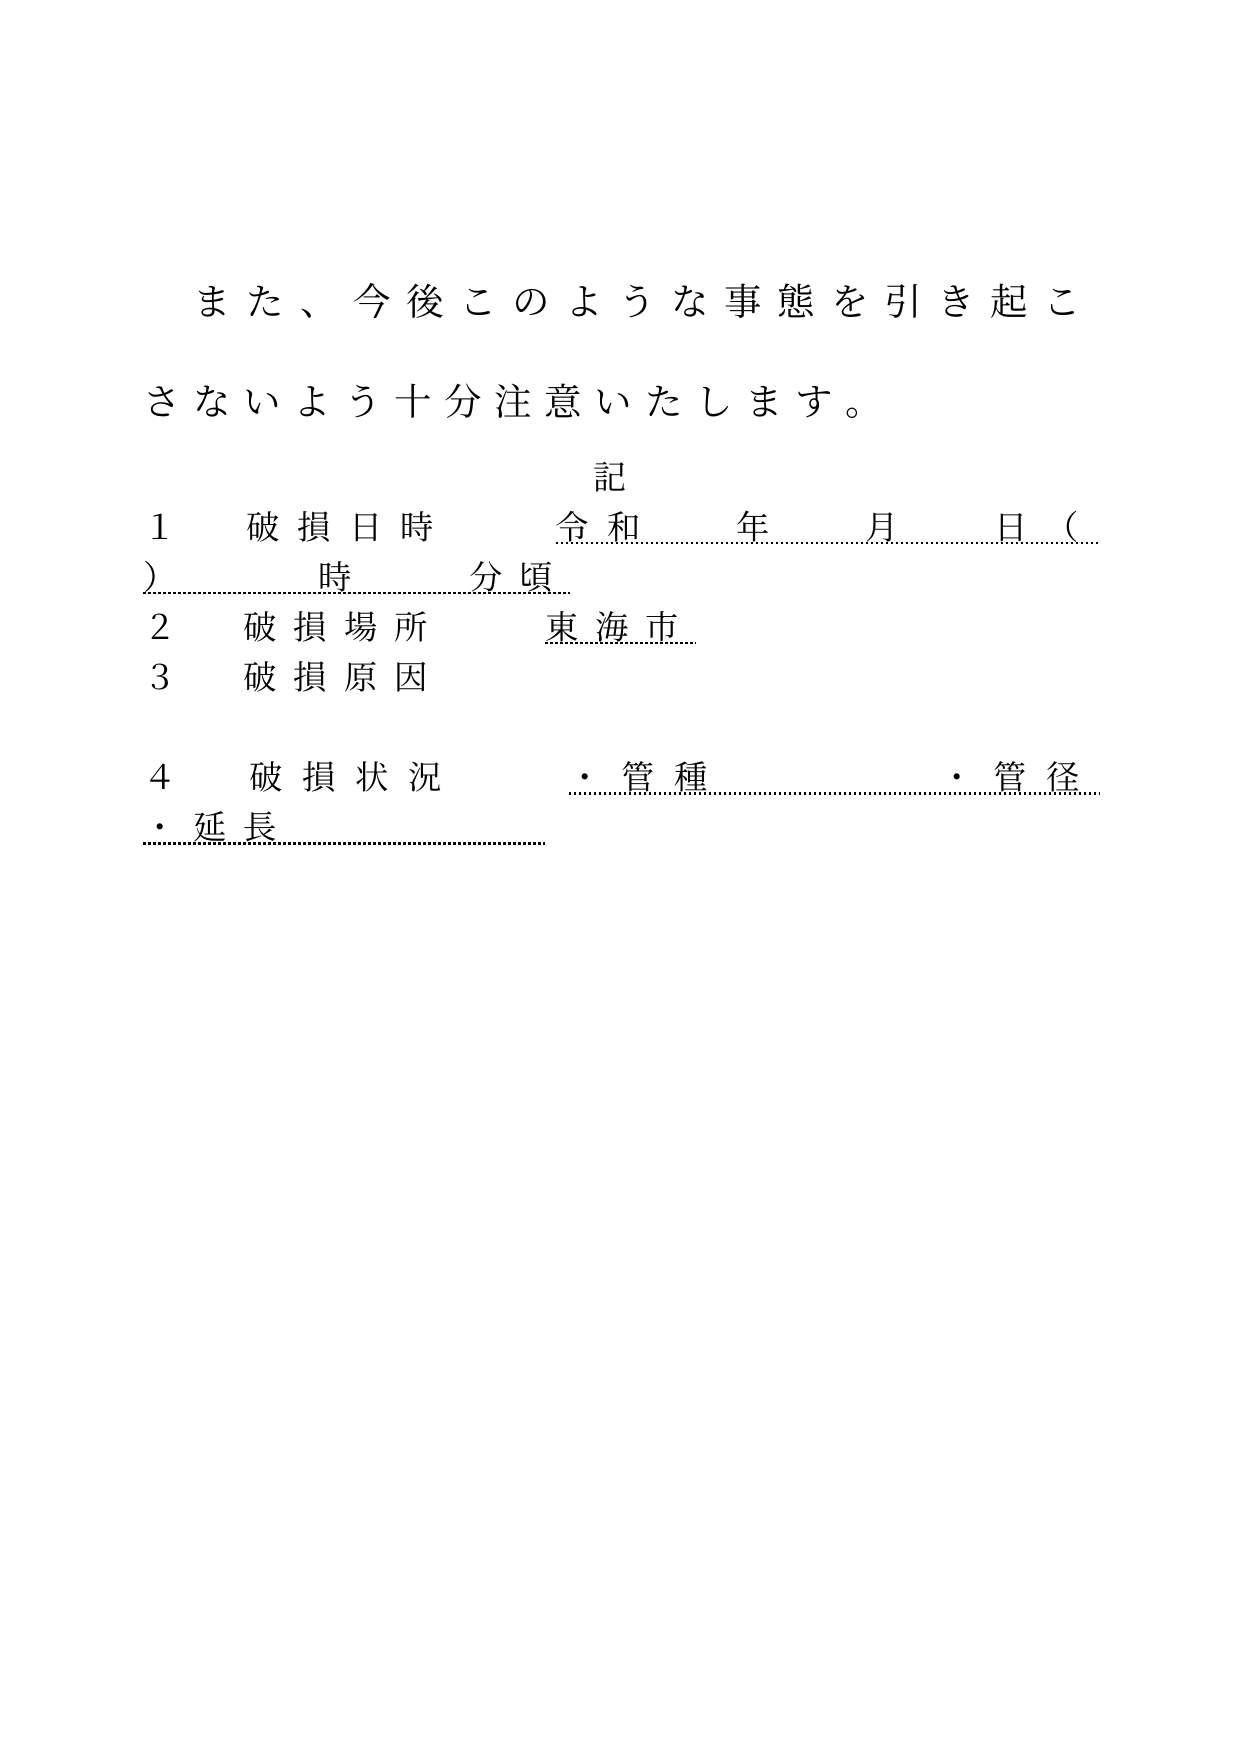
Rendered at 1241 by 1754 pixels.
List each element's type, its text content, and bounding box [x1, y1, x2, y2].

text ２ 破損場所 東海市 [143, 600, 1097, 650]
text ４ 破損状況 ・管種 ・管径 ・延長 [143, 750, 1097, 851]
text １ 破損日時 令和 年 月 日（ ） 時 分頃 [143, 500, 1097, 600]
text また、今後このような事態を引き起こさないよう十分注意いたします。 [143, 249, 1094, 450]
text 記 [143, 450, 1094, 500]
text ３ 破損原因 [143, 650, 1097, 700]
